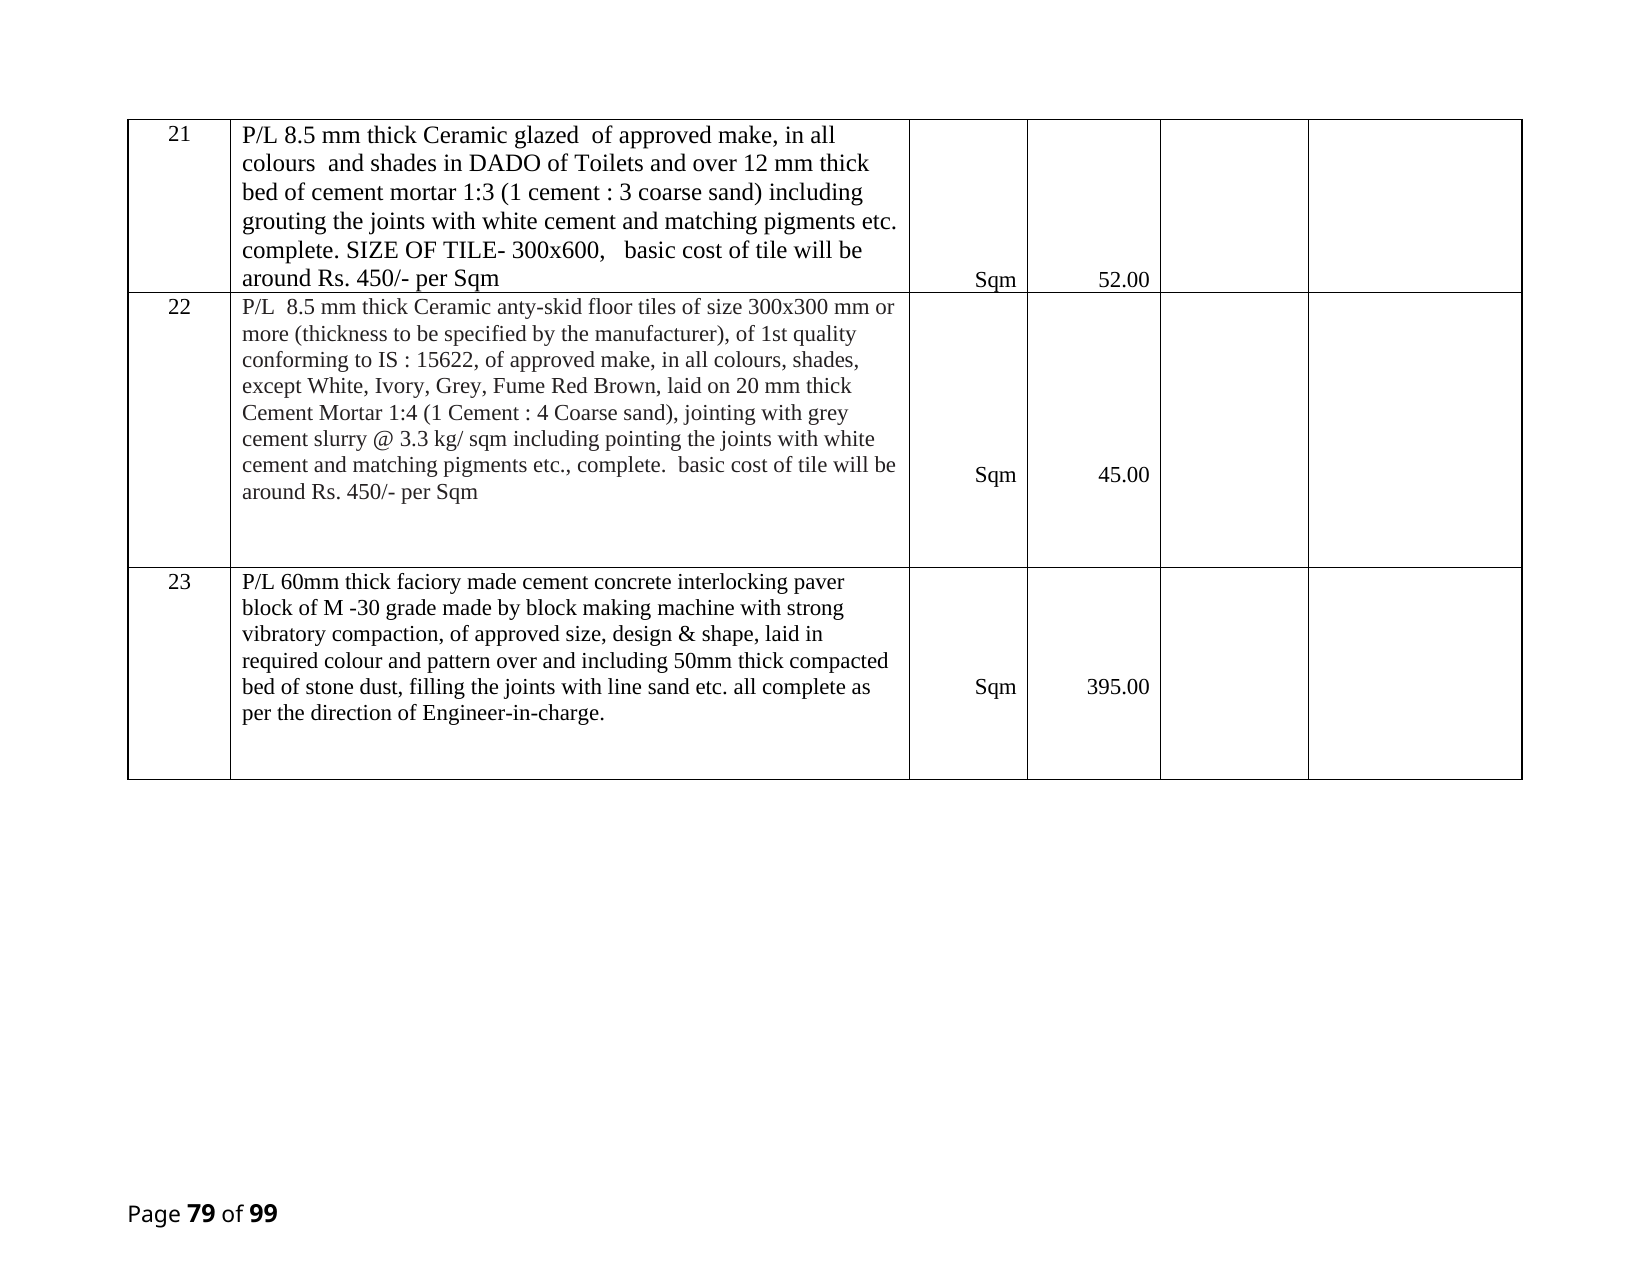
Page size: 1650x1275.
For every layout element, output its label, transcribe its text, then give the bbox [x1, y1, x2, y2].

table_cell P/L 60mm thick faciory made cement concrete interlocking paver block of M -30 grade made by block making machine with strong vibratory compaction, of approved size, design & shape, laid in required colour and pattern over and including 50mm thick compacted bed of stone dust, filling the joints with line sand etc. all complete as per the direction of Engineer-in-charge. [231, 568, 909, 778]
table_cell [1161, 568, 1308, 778]
table_cell 45.00 [1028, 293, 1160, 567]
table_cell 21 [129, 120, 230, 292]
table_cell Sqm [910, 568, 1027, 778]
table_cell [1161, 293, 1308, 567]
table_cell 395.00 [1028, 568, 1160, 778]
table_cell 52.00 [1028, 120, 1160, 292]
table_cell 22 [129, 293, 230, 567]
table_cell P/L 8.5 mm thick Ceramic anty-skid floor tiles of size 300x300 mm or more (thickness to be specified by the manufacturer), of 1st quality conforming to IS : 15622, of approved make, in all colours, shades, except White, Ivory, Grey, Fume Red Brown, laid on 20 mm thick Cement Mortar 1:4 (1 Cement : 4 Coarse sand), jointing with grey cement slurry @ 3.3 kg/ sqm including pointing the joints with white cement and matching pigments etc., complete. basic cost of tile will be around Rs. 450/- per Sqm [231, 293, 909, 567]
table_cell 23 [129, 568, 230, 778]
table_cell [1309, 568, 1521, 778]
table_cell Sqm [910, 120, 1027, 292]
table_cell P/L 8.5 mm thick Ceramic glazed of approved make, in all colours and shades in DADO of Toilets and over 12 mm thick bed of cement mortar 1:3 (1 cement : 3 coarse sand) including grouting the joints with white cement and matching pigments etc. complete. SIZE OF TILE- 300x600, basic cost of tile will be around Rs. 450/- per Sqm [231, 120, 909, 292]
table_cell Sqm [910, 293, 1027, 567]
table_cell [1309, 293, 1521, 567]
table_cell [1309, 120, 1521, 292]
table_cell [1161, 120, 1308, 292]
